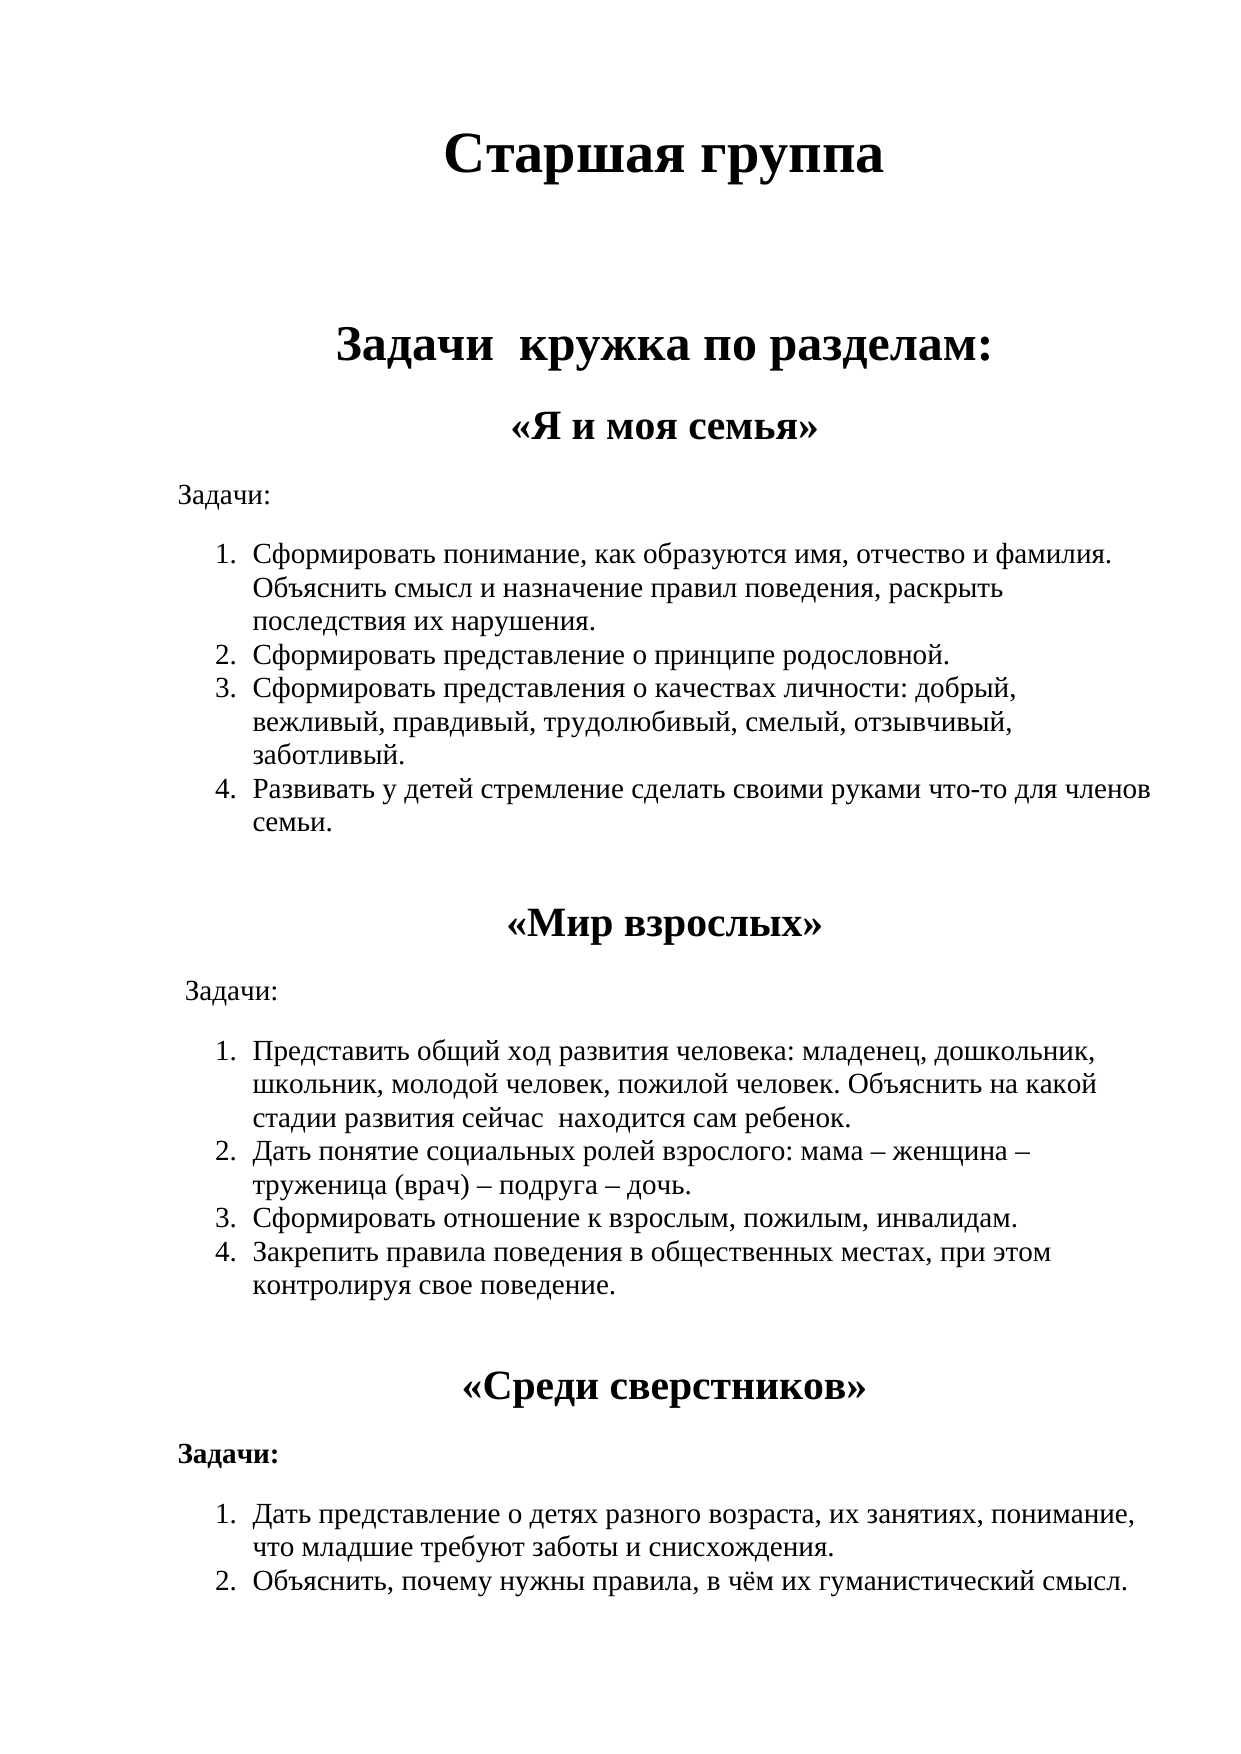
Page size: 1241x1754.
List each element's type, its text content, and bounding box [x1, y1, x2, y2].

list Закрепить правила поведения в общественных местах, при этом контролируя свое поведение. [215, 1234, 1152, 1301]
text Задачи: [177, 973, 1152, 1007]
list Сформировать понимание, как образуются имя, отчество и фамилия. Объяснить смысл и назначение правил поведения, раскрыть последствия их нарушения. [215, 536, 1152, 637]
text «Я и моя семья» [177, 401, 1152, 449]
text Задачи: [177, 1436, 1152, 1470]
list Дать представление о детях разного возраста, их занятиях, понимание, что младшие требуют заботы и снисхождения. [215, 1496, 1152, 1563]
list Сформировать отношение к взрослым, пожилым, инвалидам. [215, 1200, 1152, 1234]
list Развивать у детей стремление сделать своими руками что-то для членов семьи. [215, 771, 1152, 838]
text Задачи кружка по разделам: [177, 314, 1152, 371]
text Задачи: [177, 477, 1152, 510]
list Объяснить, почему нужны правила, в чём их гуманистический смысл. [215, 1563, 1152, 1596]
text Старшая группа [177, 118, 1152, 185]
list Сформировать представление о принципе родословной. [215, 637, 1152, 670]
text «Среди сверстников» [177, 1360, 1152, 1408]
list Сформировать представления о качествах личности: добрый, вежливый, правдивый, трудолюбивый, смелый, отзывчивый, заботливый. [215, 670, 1152, 771]
list Дать понятие социальных ролей взрослого: мама – женщина – труженица (врач) – подруга – дочь. [215, 1133, 1152, 1200]
text «Мир взрослых» [177, 897, 1152, 945]
list Представить общий ход развития человека: младенец, дошкольник, школьник, молодой человек, пожилой человек. Объяснить на какой стадии развития сейчас находится сам ребенок. [215, 1033, 1152, 1133]
